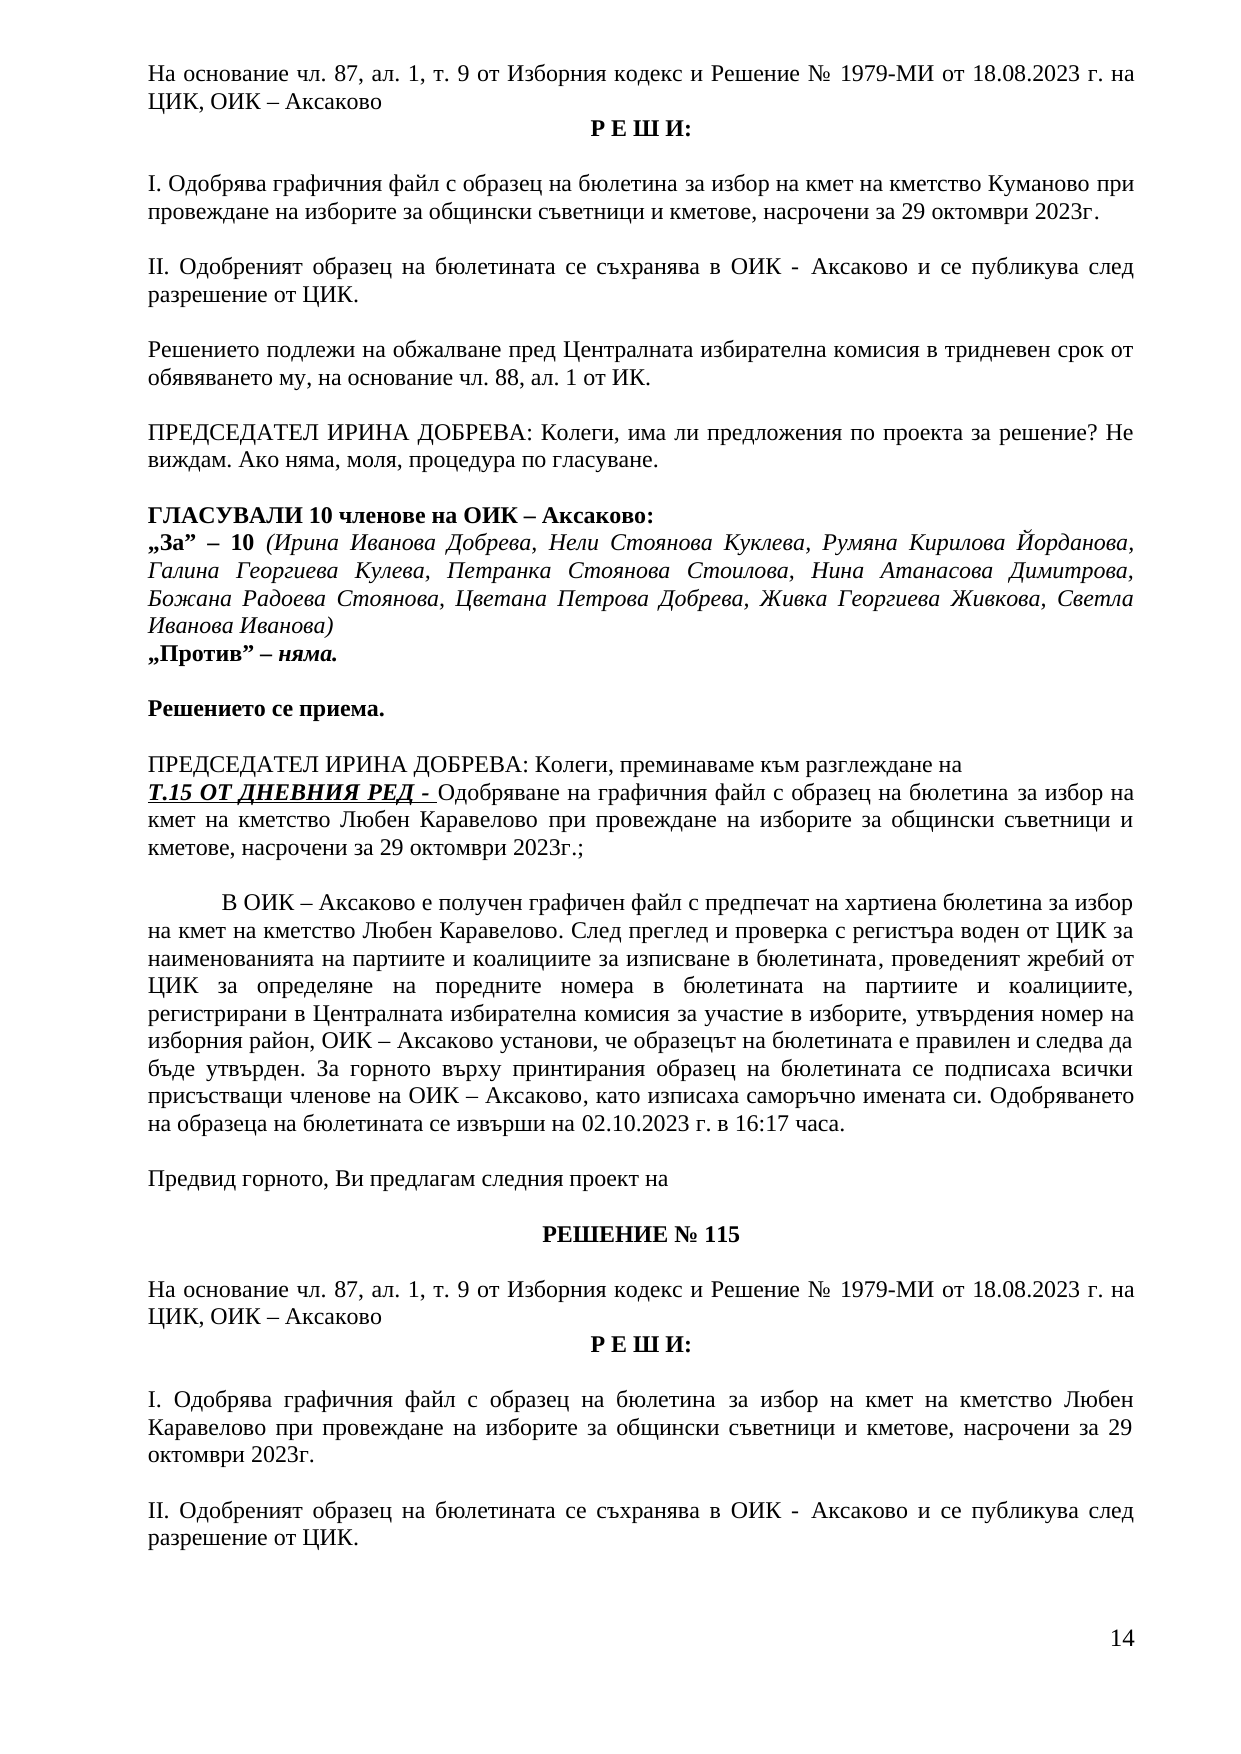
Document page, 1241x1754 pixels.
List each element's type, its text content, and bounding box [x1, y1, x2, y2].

text В ОИК – Аксаково е получен графичен файл с предпечат на хартиена бюлетина за избор на кмет на кметство Любен Каравелово. След преглед и проверка с регистъра воден от ЦИК за наименованията на партиите и коалициите за изписване в бюлетината, проведеният жребий от ЦИК за определяне на поредните номера в бюлетината на партиите и коалициите, регистрирани в Централната избирателна комисия за участие в изборите, утвърдения номер на изборния район, ОИК – Аксаково установи, че образецът на бюлетината е правилен и следва да бъде утвърден. За горното върху принтирания образец на бюлетината се подписаха всички присъстващи членове на ОИК – Аксаково, като изписаха саморъчно имената си. Одобряването на образеца на бюлетината се извърши на 02.10.2023 г. в 16:17 часа. [148, 888, 1134, 999]
text Т.15 ОТ ДНЕВНИЯ РЕД - Одобряване на графичния файл с образец на бюлетина за избор на кмет на кметство Любен Каравелово при провеждане на изборите за общински съветници и кметове, насрочени за 29 октомври 2023г.; [148, 778, 1134, 861]
text На основание чл. 87, ал. 1, т. 9 от Изборния кодекс и Решение № 1979-МИ от 18.08.2023 г. на ЦИК, ОИК – Аксаково [148, 59, 1134, 114]
text В ОИК – Аксаково е получен графичен файл с предпечат на хартиена бюлетина за избор на кмет на кметство Любен Каравелово. След преглед и проверка с регистъра воден от ЦИК за наименованията на партиите и коалициите за изписване в бюлетината, проведеният жребий от ЦИК за определяне на поредните номера в бюлетината на партиите и коалициите, регистрирани в Централната избирателна комисия за участие в изборите, утвърдения номер на изборния район, ОИК – Аксаково установи, че образецът на бюлетината е правилен и следва да бъде утвърден. За горното върху принтирания образец на бюлетината се подписаха всички присъстващи членове на ОИК – Аксаково, като изписаха саморъчно имената си. Одобряването на образеца на бюлетината се извърши на 02.10.2023 г. в 16:17 часа. [148, 999, 1134, 1137]
text I. Одобрява графичния файл с образец на бюлетина за избор на кмет на кметство Любен Каравелово при провеждане на изборите за общински съветници и кметове, насрочени за 29 октомври 2023г. [148, 1385, 1134, 1468]
text Р Е Ш И: [148, 114, 1134, 142]
text Решението подлежи на обжалване пред Централната избирателна комисия в тридневен срок от обявяването му, на основание чл. 88, ал. 1 от ИК. [148, 335, 1134, 390]
text На основание чл. 87, ал. 1, т. 9 от Изборния кодекс и Решение № 1979-МИ от 18.08.2023 г. на ЦИК, ОИК – Аксаково [148, 1275, 1134, 1330]
text РЕШЕНИЕ № 115 [148, 1219, 1134, 1247]
text Решението се приема. [148, 694, 1134, 722]
text ГЛАСУВАЛИ 10 членове на ОИК – Аксаково: [148, 501, 1134, 528]
text ПРЕДСЕДАТЕЛ ИРИНА ДОБРЕВА: Колеги, преминаваме към разглеждане на [148, 750, 1126, 778]
text „За” – 10 (Ирина Иванова Добрева, Нели Стоянова Куклева, Румяна Кирилова Йорданова, Галина Георгиева Кулева, Петранка Стоянова Стоилова, Нина Атанасова Димитрова, Божана Радоева Стоянова, Цветана Петрова Добрева, Живка Георгиева Живкова, Светла Иванова Иванова) [148, 528, 1134, 639]
text Р Е Ш И: [148, 1330, 1134, 1358]
text Предвид горното, Ви предлагам следния проект на [148, 1164, 1134, 1192]
text I. Одобрява графичния файл с образец на бюлетина за избор на кмет на кметство Куманово при провеждане на изборите за общински съветници и кметове, насрочени за 29 октомври 2023г. [148, 169, 1134, 225]
text „Против” – няма. [148, 639, 1134, 666]
text II. Одобреният образец на бюлетината се съхранява в ОИК - Аксаково и се публикува след разрешение от ЦИК. [148, 252, 1134, 307]
text II. Одобреният образец на бюлетината се съхранява в ОИК - Аксаково и се публикува след разрешение от ЦИК. [148, 1496, 1134, 1551]
text ПРЕДСЕДАТЕЛ ИРИНА ДОБРЕВА: Колеги, има ли предложения по проекта за решение? Не виждам. Ако няма, моля, процедура по гласуване. [148, 418, 1134, 473]
